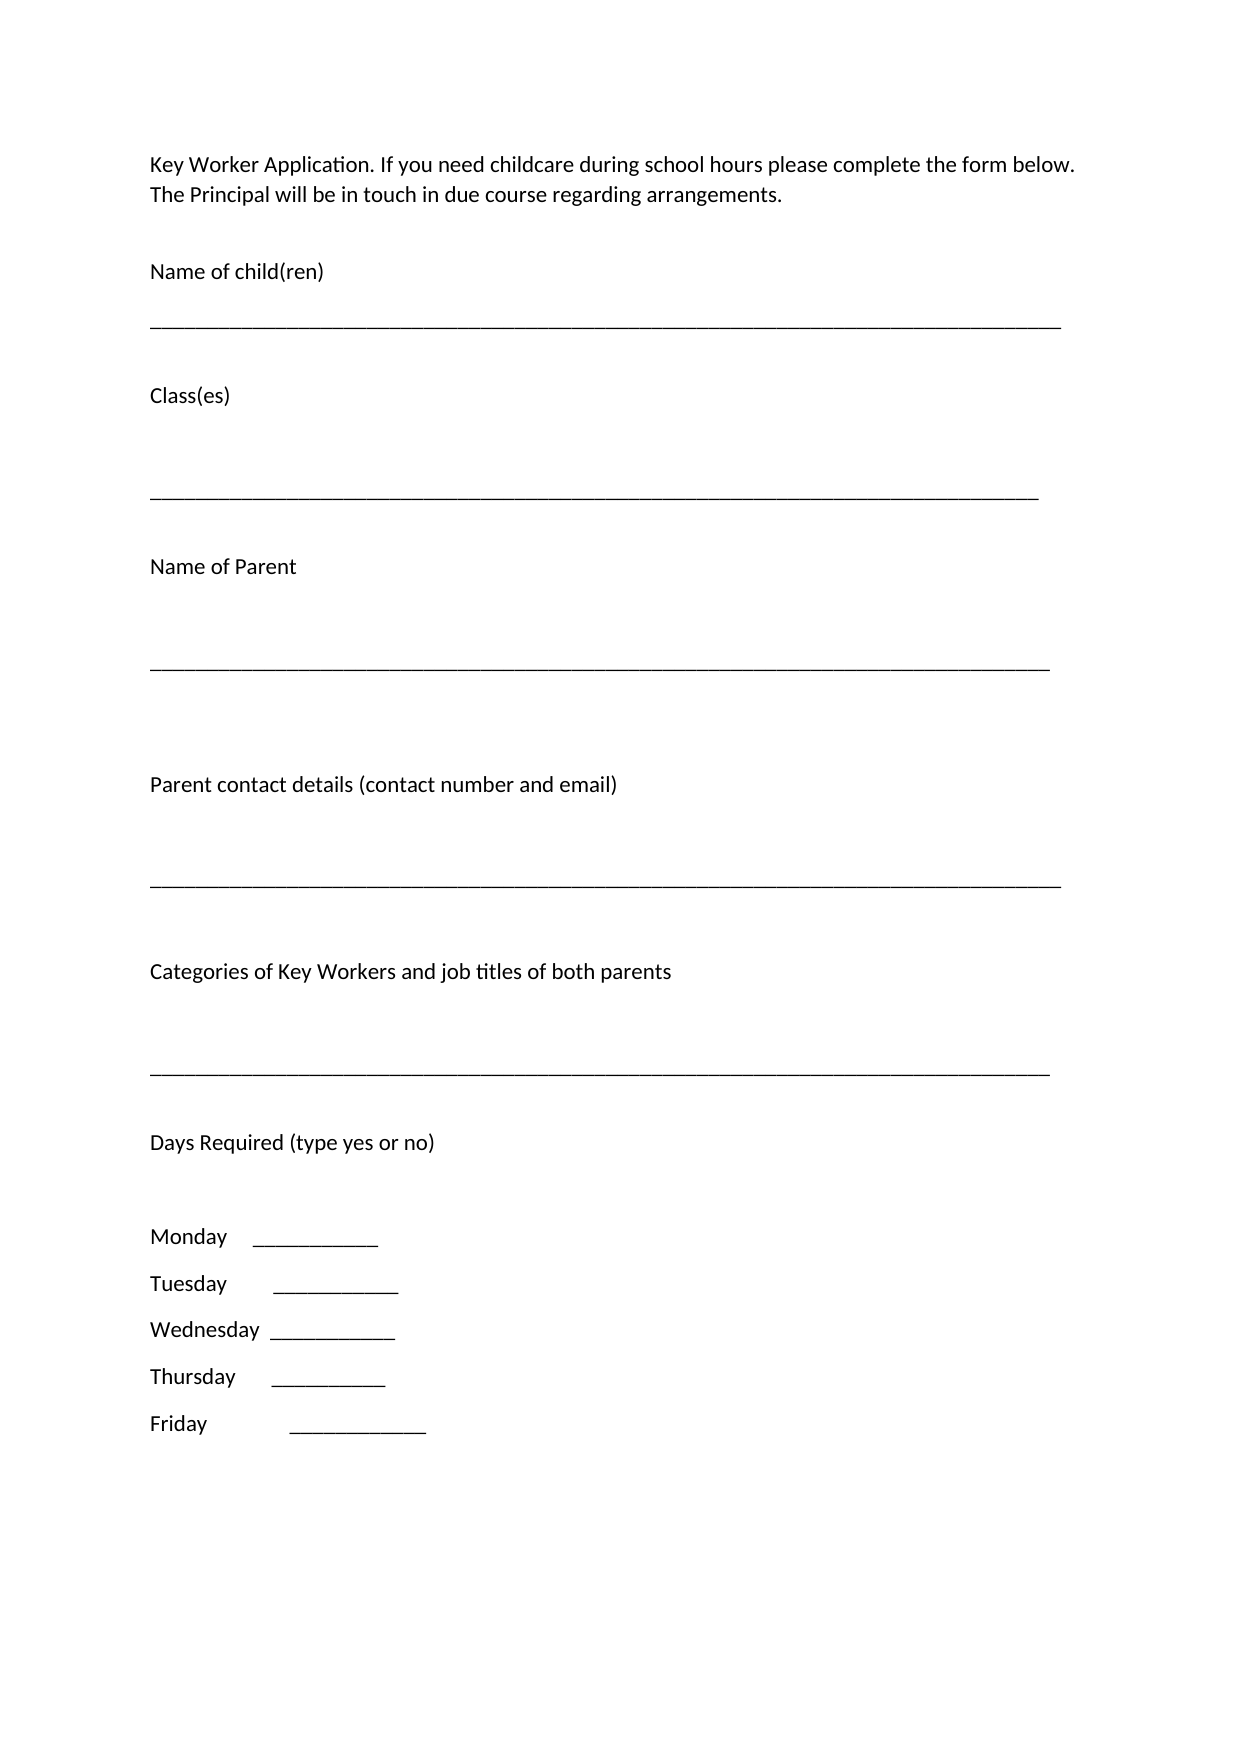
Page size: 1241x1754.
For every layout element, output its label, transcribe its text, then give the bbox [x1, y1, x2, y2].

text ________________________________________________________________________________ [150, 304, 1090, 362]
text _______________________________________________________________________________ [150, 646, 1090, 704]
text Name of child(ren) [150, 257, 1090, 285]
text Monday ___________ [150, 1222, 1090, 1250]
text Tuesday ___________ [150, 1269, 1090, 1297]
text Wednesday ___________ [150, 1316, 1090, 1344]
text ______________________________________________________________________________ [150, 475, 1090, 533]
text ________________________________________________________________________________ [150, 863, 1090, 892]
text Parent contact details (contact number and email) [150, 770, 1090, 798]
text Thursday __________ [150, 1362, 1090, 1391]
text Name of Parent [150, 552, 1090, 580]
text Key Worker Application. If you need childcare during school hours please complete the form below. The Principal will be in touch in due course regarding arrangements. [150, 150, 1090, 238]
text Categories of Key Workers and job titles of both parents [150, 957, 1090, 985]
text Friday ____________ [150, 1409, 1090, 1437]
text _______________________________________________________________________________ [150, 1051, 1090, 1109]
text Class(es) [150, 381, 1090, 409]
text Days Required (type yes or no) [150, 1128, 1090, 1156]
